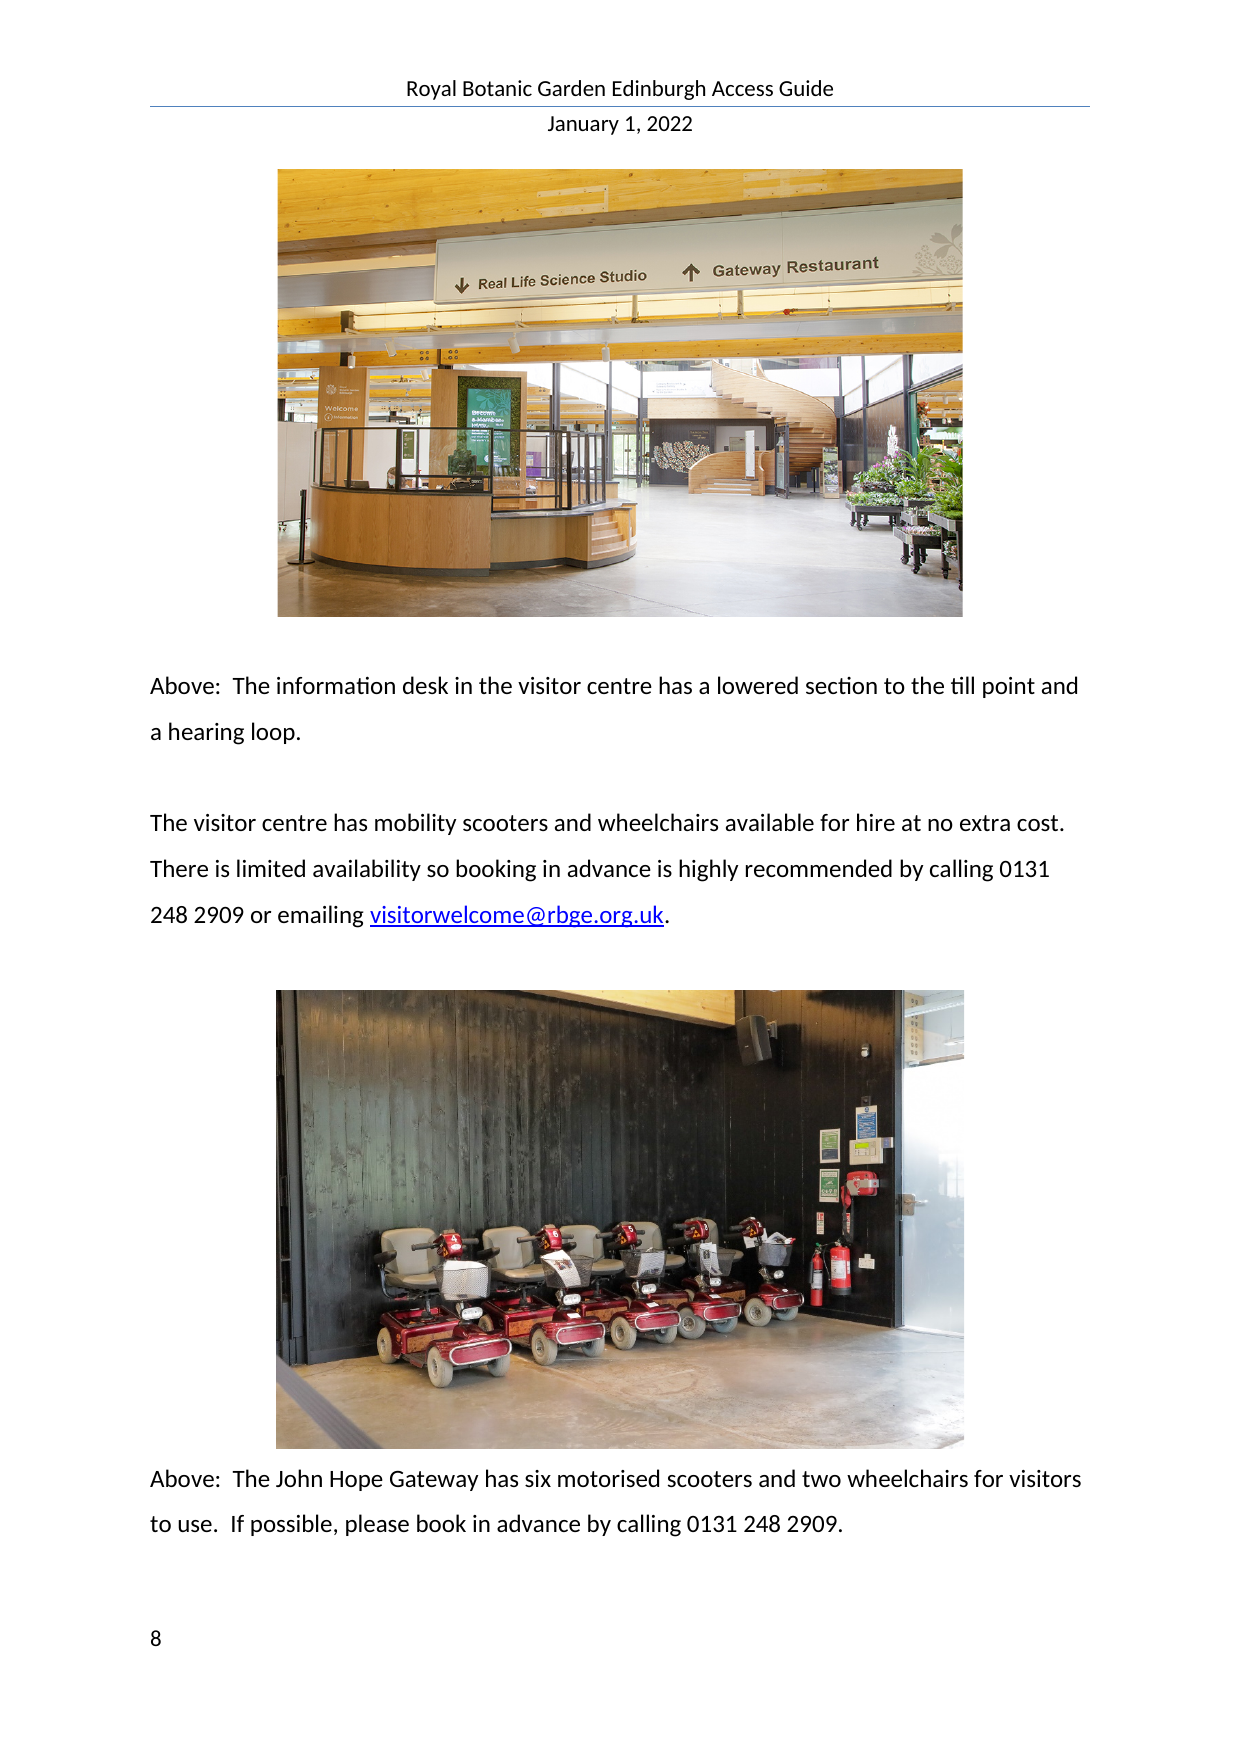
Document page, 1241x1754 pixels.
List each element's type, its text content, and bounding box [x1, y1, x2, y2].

text Above: The information desk in the visitor centre has a lowered section to the till point and a hearing loop. [150, 670, 1090, 747]
text The visitor centre has mobility scooters and wheelchairs available for hire at no extra cost. There is limited availability so booking in advance is highly recommended by calling 0131 248 2909 or emailing visitorwelcome@rbge.org.uk. [150, 807, 1090, 929]
text Above: The John Hope Gateway has six motorised scooters and two wheelchairs for visitors to use. If possible, please book in advance by calling 0131 248 2909. [150, 1463, 1090, 1539]
picture [277, 169, 963, 617]
picture [276, 990, 965, 1449]
